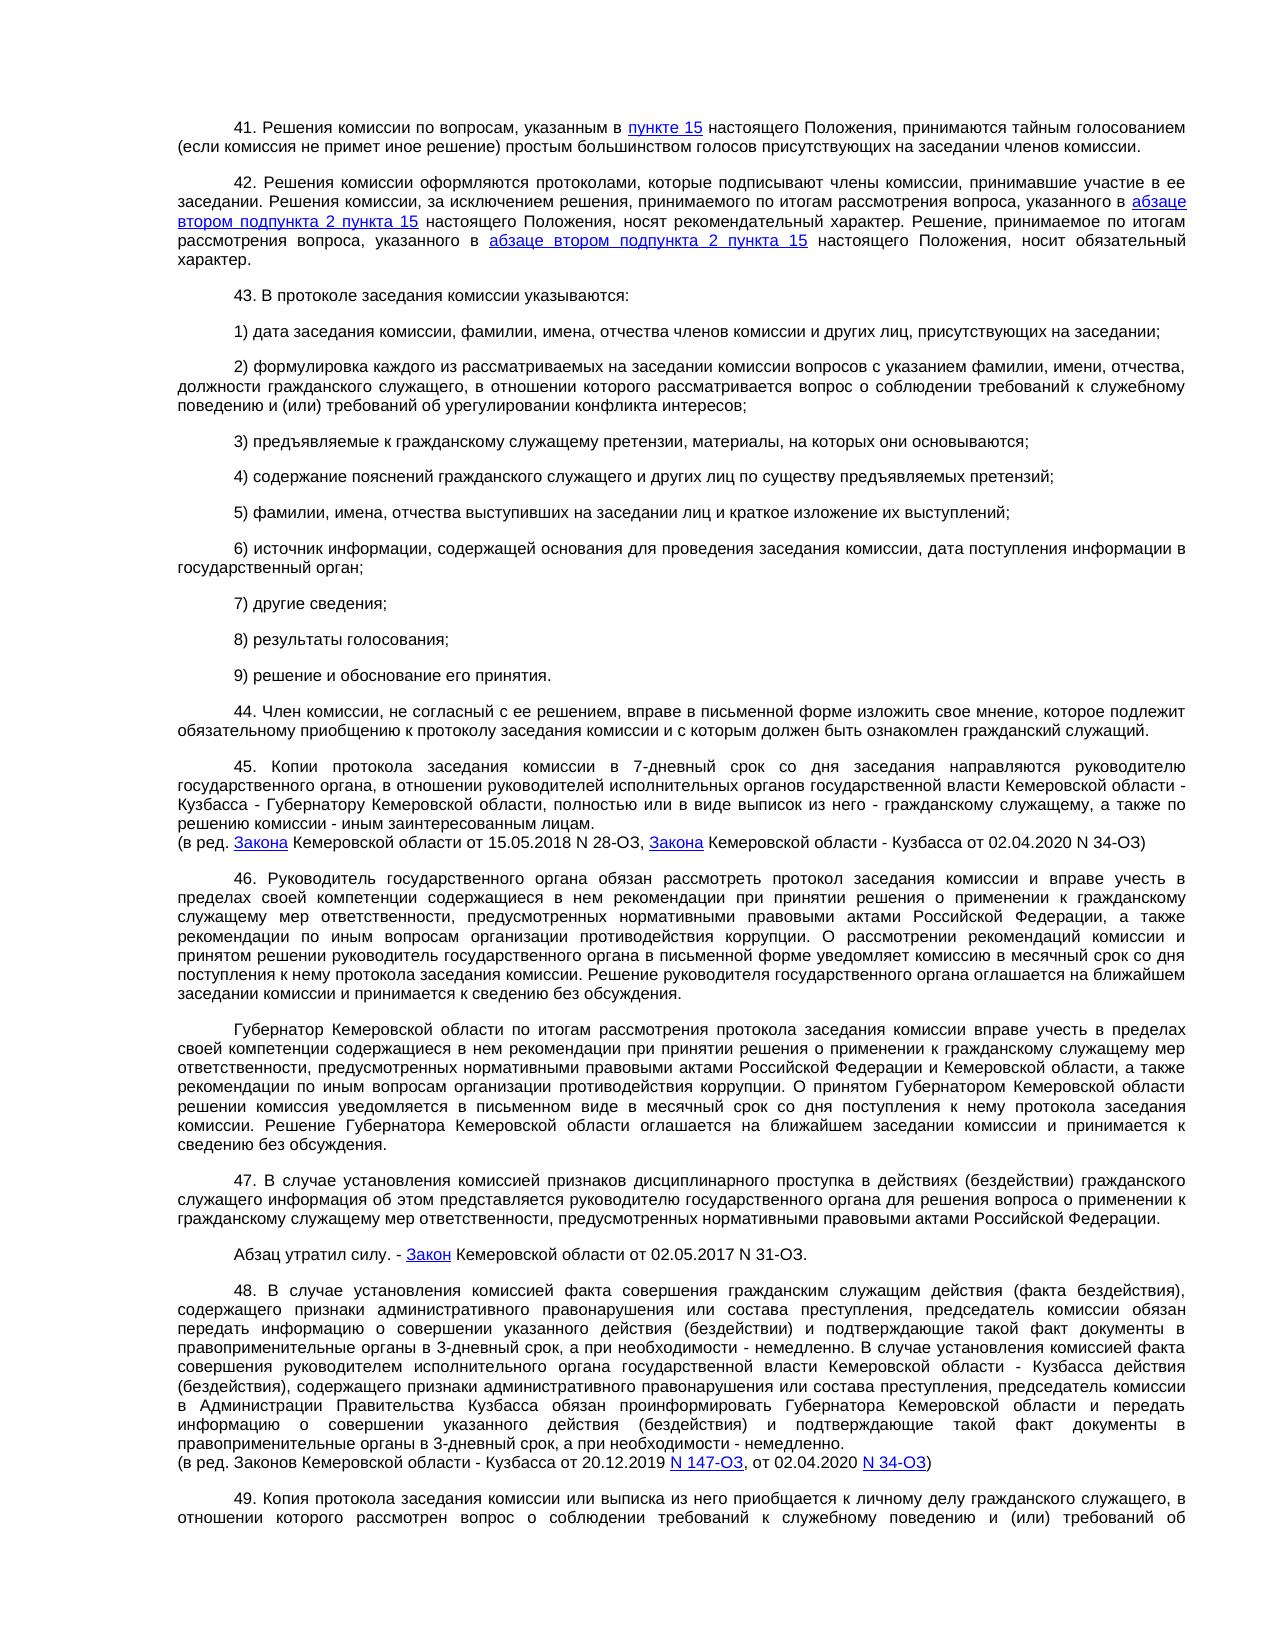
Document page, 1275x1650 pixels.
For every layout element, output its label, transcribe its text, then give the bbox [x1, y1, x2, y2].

text 3) предъявляемые к гражданскому служащему претензии, материалы, на которых они основываются; [177, 431, 1186, 451]
text 43. В протоколе заседания комиссии указываются: [233, 286, 1186, 305]
text 41. Решения комиссии по вопросам, указанным в пункте 15 настоящего Положения, принимаются тайным голосованием (если комиссия не примет иное решение) простым большинством голосов присутствующих на заседании членов комиссии. [177, 118, 1186, 156]
text Губернатор Кемеровской области по итогам рассмотрения протокола заседания комиссии вправе учесть в пределах своей компетенции содержащиеся в нем рекомендации при принятии решения о применении к гражданскому служащему мер ответственности, предусмотренных нормативными правовыми актами Российской Федерации и Кемеровской области, а также рекомендации по иным вопросам организации противодействия коррупции. О принятом Губернатором Кемеровской области решении комиссия уведомляется в письменном виде в месячный срок со дня поступления к нему протокола заседания комиссии. Решение Губернатора Кемеровской области оглашается на ближайшем заседании комиссии и принимается к сведению без обсуждения. [177, 1020, 1186, 1154]
text 6) источник информации, содержащей основания для проведения заседания комиссии, дата поступления информации в государственный орган; [177, 539, 1186, 577]
text 2) формулировка каждого из рассматриваемых на заседании комиссии вопросов с указанием фамилии, имени, отчества, должности гражданского служащего, в отношении которого рассматривается вопрос о соблюдении требований к служебному поведению и (или) требований об урегулировании конфликта интересов; [177, 357, 1186, 415]
text 1) дата заседания комиссии, фамилии, имена, отчества членов комиссии и других лиц, присутствующих на заседании; [177, 321, 1186, 341]
text Абзац утратил силу. - Закон Кемеровской области от 02.05.2017 N 31-ОЗ. [177, 1245, 1186, 1264]
text 8) результаты голосования; [233, 630, 1186, 649]
text 45. Копии протокола заседания комиссии в 7-дневный срок со дня заседания направляются руководителю государственного органа, в отношении руководителей исполнительных органов государственной власти Кемеровской области - Кузбасса - Губернатору Кемеровской области, полностью или в виде выписок из него - гражданскому служащему, а также по решению комиссии - иным заинтересованным лицам. [177, 756, 1186, 833]
text 7) другие сведения; [233, 594, 1186, 613]
text (в ред. Закона Кемеровской области от 15.05.2018 N 28-ОЗ, Закона Кемеровской области - Кузбасса от 02.04.2020 N 34-ОЗ) [177, 833, 1186, 852]
text (в ред. Законов Кемеровской области - Кузбасса от 20.12.2019 N 147-ОЗ, от 02.04.2020 N 34-ОЗ) [177, 1453, 1186, 1472]
text 46. Руководитель государственного органа обязан рассмотреть протокол заседания комиссии и вправе учесть в пределах своей компетенции содержащиеся в нем рекомендации при принятии решения о применении к гражданскому служащему мер ответственности, предусмотренных нормативными правовыми актами Российской Федерации, а также рекомендации по иным вопросам организации противодействия коррупции. О рассмотрении рекомендаций комиссии и принятом решении руководитель государственного органа в письменной форме уведомляет комиссию в месячный срок со дня поступления к нему протокола заседания комиссии. Решение руководителя государственного органа оглашается на ближайшем заседании комиссии и принимается к сведению без обсуждения. [177, 869, 1186, 1003]
text 48. В случае установления комиссией факта совершения гражданским служащим действия (факта бездействия), содержащего признаки административного правонарушения или состава преступления, председатель комиссии обязан передать информацию о совершении указанного действия (бездействии) и подтверждающие такой факт документы в правоприменительные органы в 3-дневный срок, а при необходимости - немедленно. В случае установления комиссией факта совершения руководителем исполнительного органа государственной власти Кемеровской области - Кузбасса действия (бездействия), содержащего признаки административного правонарушения или состава преступления, председатель комиссии в Администрации Правительства Кузбасса обязан проинформировать Губернатора Кемеровской области и передать информацию о совершении указанного действия (бездействия) и подтверждающие такой факт документы в правоприменительные органы в 3-дневный срок, а при необходимости - немедленно. [177, 1281, 1186, 1453]
text 47. В случае установления комиссией признаков дисциплинарного проступка в действиях (бездействии) гражданского служащего информация об этом представляется руководителю государственного органа для решения вопроса о применении к гражданскому служащему мер ответственности, предусмотренных нормативными правовыми актами Российской Федерации. [177, 1171, 1186, 1228]
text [177, 1489, 1186, 1527]
text 9) решение и обоснование его принятия. [233, 666, 1186, 685]
text 42. Решения комиссии оформляются протоколами, которые подписывают члены комиссии, принимавшие участие в ее заседании. Решения комиссии, за исключением решения, принимаемого по итогам рассмотрения вопроса, указанного в абзаце втором подпункта 2 пункта 15 настоящего Положения, носят рекомендательный характер. Решение, принимаемое по итогам рассмотрения вопроса, указанного в абзаце втором подпункта 2 пункта 15 настоящего Положения, носит обязательный характер. [177, 173, 1186, 269]
text 4) содержание пояснений гражданского служащего и других лиц по существу предъявляемых претензий; [177, 467, 1186, 486]
text 5) фамилии, имена, отчества выступивших на заседании лиц и краткое изложение их выступлений; [177, 503, 1186, 522]
text 44. Член комиссии, не согласный с ее решением, вправе в письменной форме изложить свое мнение, которое подлежит обязательному приобщению к протоколу заседания комиссии и с которым должен быть ознакомлен гражданский служащий. [177, 701, 1186, 740]
